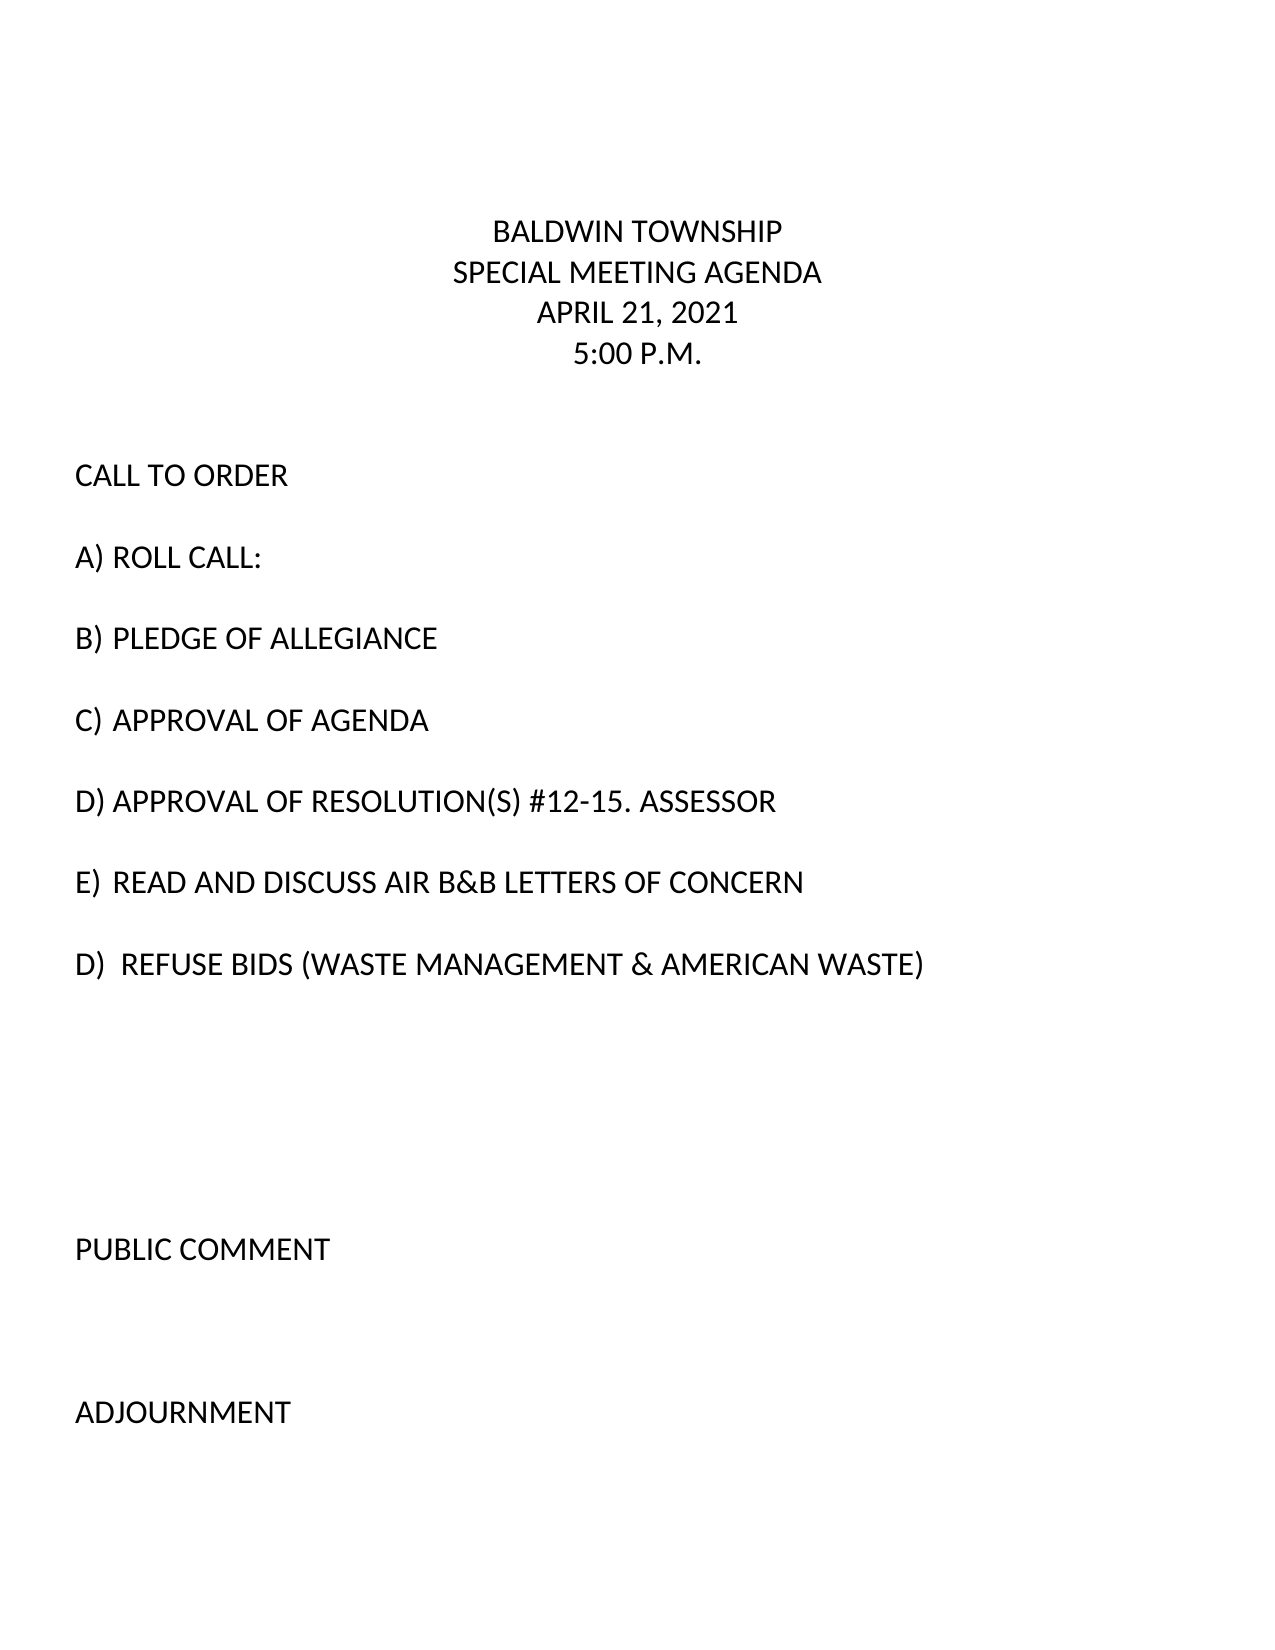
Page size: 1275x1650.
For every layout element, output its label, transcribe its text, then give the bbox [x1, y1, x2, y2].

text PUBLIC COMMENT [75, 1228, 1200, 1269]
text CALL TO ORDER [75, 454, 1200, 495]
text APRIL 21, 2021 [75, 291, 1200, 332]
text 5:00 P.M. [75, 332, 1200, 373]
text D) REFUSE BIDS (WASTE MANAGEMENT & AMERICAN WASTE) [75, 943, 1200, 984]
list PLEDGE OF ALLEGIANCE [75, 617, 1200, 658]
list APPROVAL OF AGENDA [75, 699, 1200, 739]
text BALDWIN TOWNSHIP [75, 210, 1200, 251]
text ADJOURNMENT [75, 1391, 1200, 1432]
list ROLL CALL: [75, 536, 1200, 576]
list APPROVAL OF RESOLUTION(S) #12-15. ASSESSOR [75, 780, 1200, 821]
list READ AND DISCUSS AIR B&B LETTERS OF CONCERN [75, 862, 1200, 902]
text SPECIAL MEETING AGENDA [75, 251, 1200, 291]
